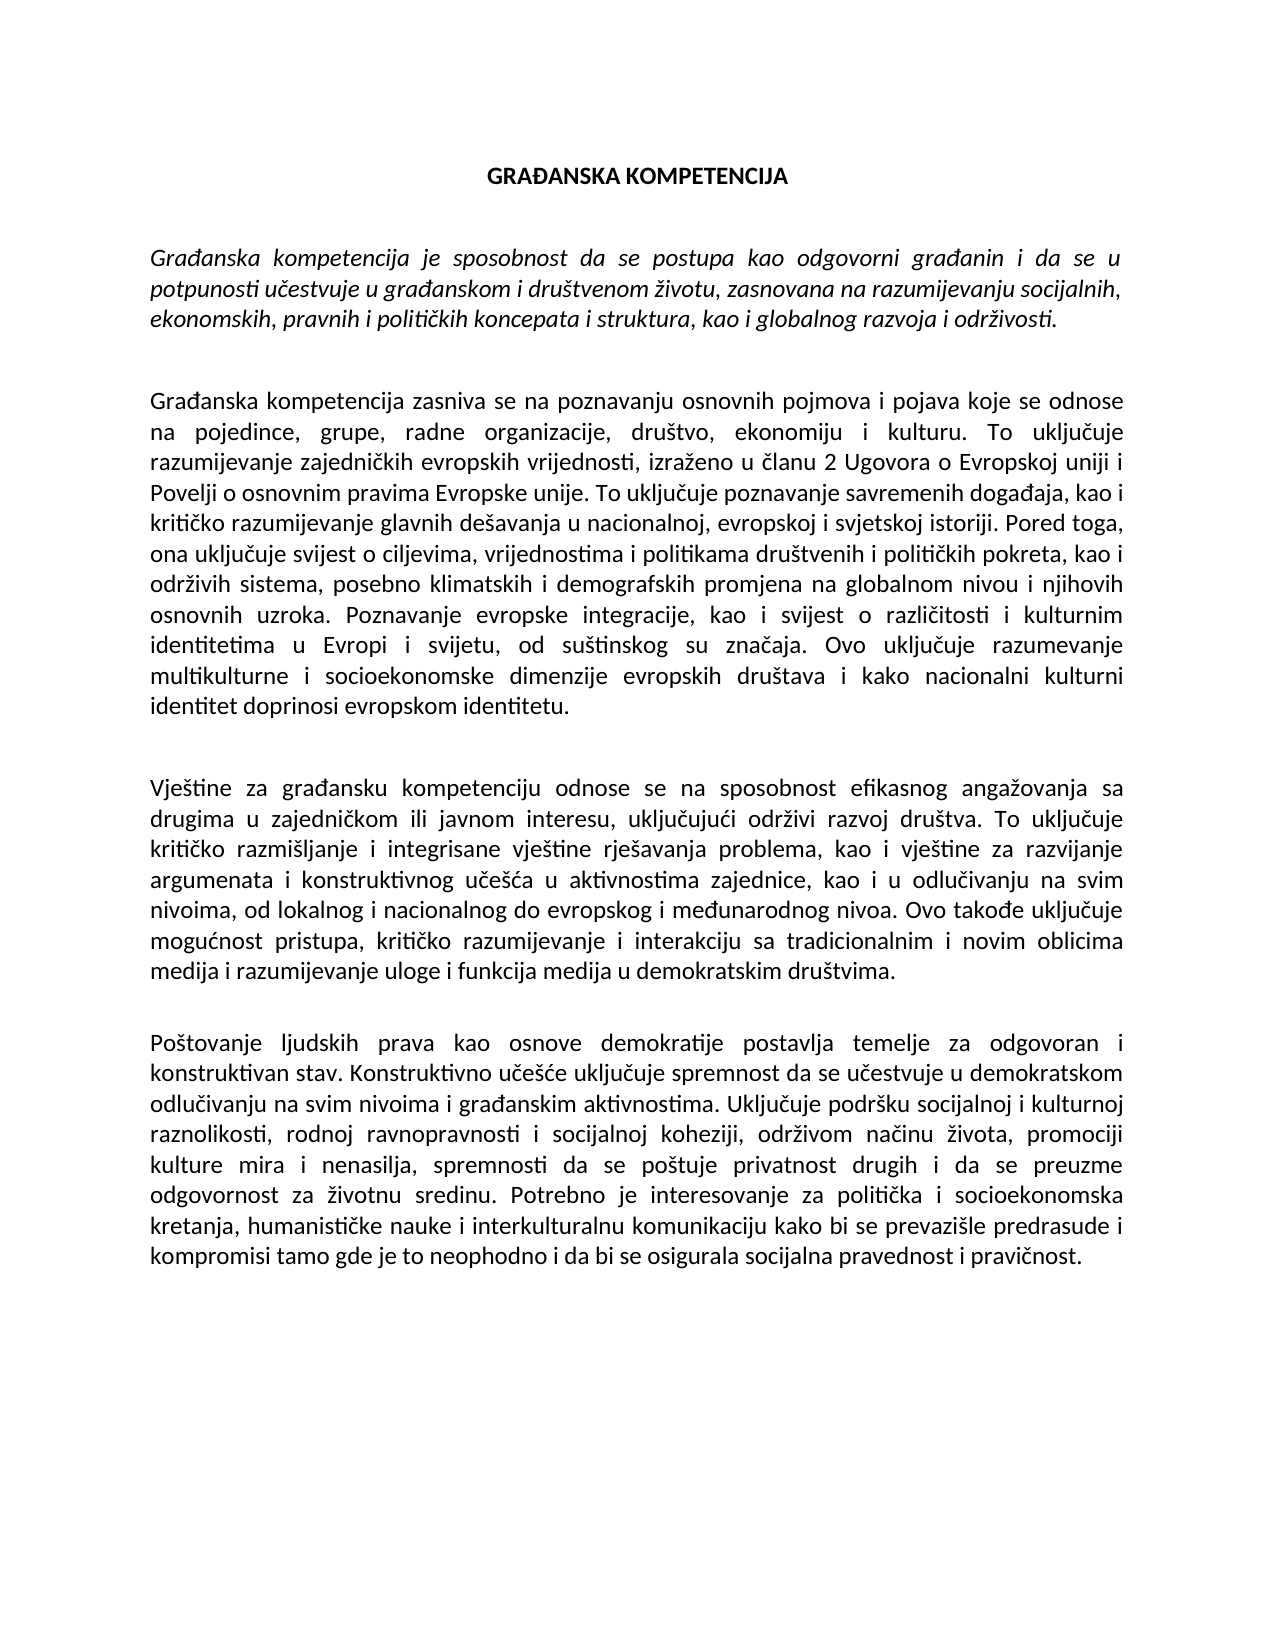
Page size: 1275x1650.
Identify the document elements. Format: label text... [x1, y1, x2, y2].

text Poštovanje ljudskih prava kao osnove demokratije postavlja temelje za odgovoran i konstruktivan stav. Konstruktivno učešće uključuje spremnost da se učestvuje u demokratskom odlučivanju na svim nivoima i građanskim aktivnostima. Uključuje podršku socijalnoj i kulturnoj raznolikosti, rodnoj ravnopravnosti i socijalnoj koheziji, održivom načinu života, promociji kulture mira i nenasilja, spremnosti da se poštuje privatnost drugih i da se preuzme odgovornost za životnu sredinu. Potrebno je interesovanje za politička i socioekonomska kretanja, humanističke nauke i interkulturalnu komunikaciju kako bi se prevazišle predrasude i kompromisi tamo gde je to neophodno i da bi se osigurala socijalna pravednost i pravičnost. [150, 1027, 1125, 1271]
text Građanska kompetencija zasniva se na poznavanju osnovnih pojmova i pojava koje se odnose na pojedince, grupe, radne organizacije, društvo, ekonomiju i kulturu. To uključuje razumijevanje zajedničkih evropskih vrijednosti, izraženo u članu 2 Ugovora o Evropskoj uniji i Povelji o osnovnim pravima Evropske unije. To uključuje poznavanje savremenih događaja, kao i kritičko razumijevanje glavnih dešavanja u nacionalnoj, evropskoj i svjetskoj istoriji. Pored toga, ona uključuje svijest o ciljevima, vrijednostima i politikama društvenih i političkih pokreta, kao i održivih sistema, posebno klimatskih i demografskih promjena na globalnom nivou i njihovih osnovnih uzroka. Poznavanje evropske integracije, kao i svijest o različitosti i kulturnim identitetima u Evropi i svijetu, od suštinskog su značaja. Ovo uključuje razumevanje multikulturne i socioekonomske dimenzije evropskih društava i kako nacionalni kulturni identitet doprinosi evropskom identitetu. [150, 385, 1125, 721]
text GRAĐANSKA KOMPETENCIJA [150, 160, 1125, 191]
text Građanska kompetencija je sposobnost da se postupa kao odgovorni građanin i da se u potpunosti učestvuje u građanskom i društvenom životu, zasnovana na razumijevanju socijalnih, ekonomskih, pravnih i političkih koncepata i struktura, kao i globalnog razvoja i održivosti. [150, 242, 1125, 334]
text Vještine za građansku kompetenciju odnose se na sposobnost efikasnog angažovanja sa drugima u zajedničkom ili javnom interesu, uključujući održivi razvoj društva. To uključuje kritičko razmišljanje i integrisane vještine rješavanja problema, kao i vještine za razvijanje argumenata i konstruktivnog učešća u aktivnostima zajednice, kao i u odlučivanju na svim nivoima, od lokalnog i nacionalnog do evropskog i međunarodnog nivoa. Ovo takođe uključuje mogućnost pristupa, kritičko razumijevanje i interakciju sa tradicionalnim i novim oblicima medija i razumijevanje uloge i funkcija medija u demokratskim društvima. [150, 772, 1125, 986]
